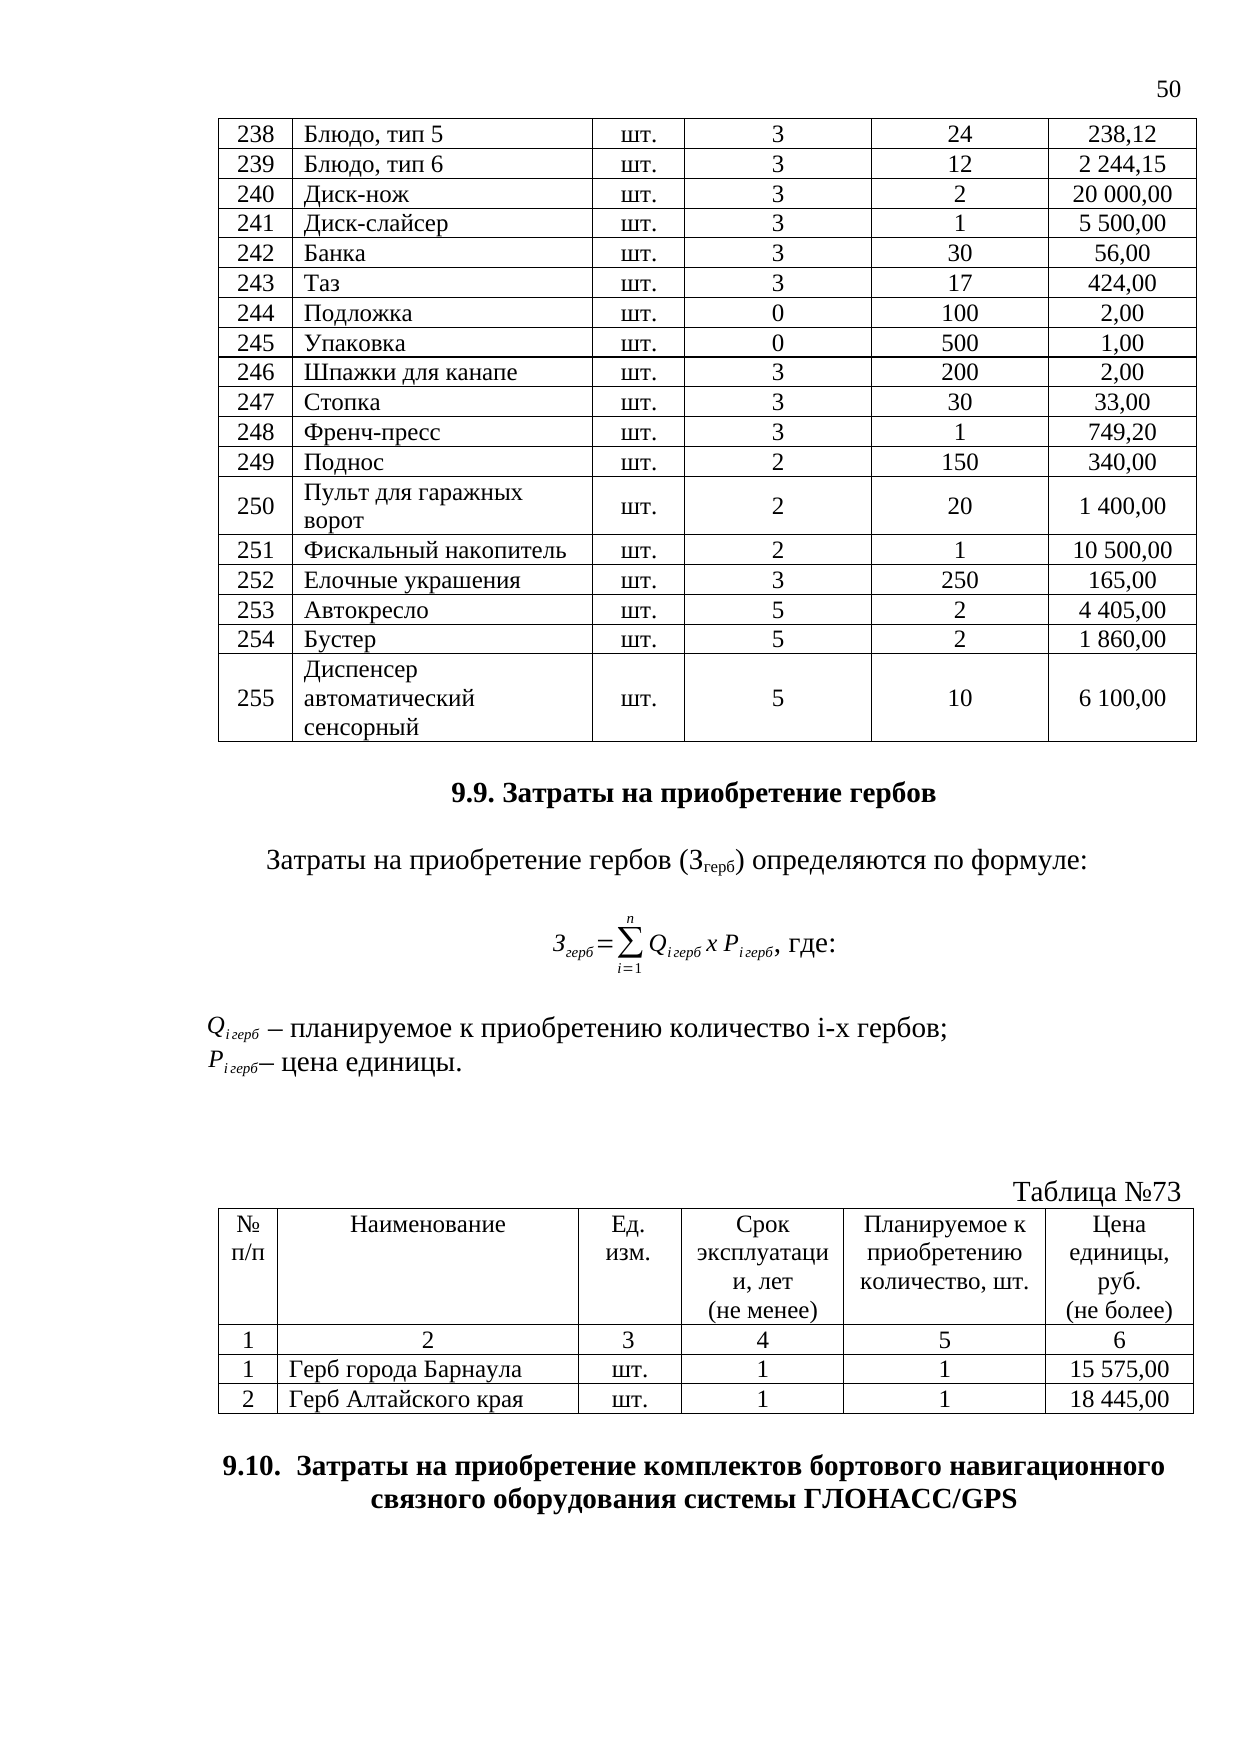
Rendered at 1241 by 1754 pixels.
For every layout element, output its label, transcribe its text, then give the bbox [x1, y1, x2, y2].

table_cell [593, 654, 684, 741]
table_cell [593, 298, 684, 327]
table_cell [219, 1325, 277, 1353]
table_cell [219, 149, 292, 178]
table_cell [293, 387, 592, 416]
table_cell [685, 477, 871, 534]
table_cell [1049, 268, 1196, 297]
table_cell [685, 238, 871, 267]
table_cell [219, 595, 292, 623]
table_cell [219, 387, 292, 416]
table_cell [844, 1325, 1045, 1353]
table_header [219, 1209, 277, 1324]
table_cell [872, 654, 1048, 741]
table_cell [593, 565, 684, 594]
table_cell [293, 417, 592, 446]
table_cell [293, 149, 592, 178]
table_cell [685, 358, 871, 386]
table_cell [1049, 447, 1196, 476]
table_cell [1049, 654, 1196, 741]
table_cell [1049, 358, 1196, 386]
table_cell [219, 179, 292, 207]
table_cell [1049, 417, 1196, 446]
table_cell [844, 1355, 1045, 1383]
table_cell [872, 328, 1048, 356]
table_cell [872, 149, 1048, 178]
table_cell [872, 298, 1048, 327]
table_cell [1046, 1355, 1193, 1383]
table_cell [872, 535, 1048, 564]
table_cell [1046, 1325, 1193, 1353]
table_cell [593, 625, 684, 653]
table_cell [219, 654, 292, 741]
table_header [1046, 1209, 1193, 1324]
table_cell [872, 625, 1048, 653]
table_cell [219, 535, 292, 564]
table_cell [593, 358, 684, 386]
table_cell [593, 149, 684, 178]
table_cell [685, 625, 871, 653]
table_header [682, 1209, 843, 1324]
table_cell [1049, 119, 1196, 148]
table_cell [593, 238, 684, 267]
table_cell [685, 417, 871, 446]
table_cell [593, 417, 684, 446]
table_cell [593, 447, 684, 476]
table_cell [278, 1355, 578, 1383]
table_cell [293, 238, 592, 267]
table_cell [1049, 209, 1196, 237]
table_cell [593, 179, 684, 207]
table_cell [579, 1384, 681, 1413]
text Затраты на приобретение гербов (Згерб) определяются по формуле: [207, 842, 1181, 876]
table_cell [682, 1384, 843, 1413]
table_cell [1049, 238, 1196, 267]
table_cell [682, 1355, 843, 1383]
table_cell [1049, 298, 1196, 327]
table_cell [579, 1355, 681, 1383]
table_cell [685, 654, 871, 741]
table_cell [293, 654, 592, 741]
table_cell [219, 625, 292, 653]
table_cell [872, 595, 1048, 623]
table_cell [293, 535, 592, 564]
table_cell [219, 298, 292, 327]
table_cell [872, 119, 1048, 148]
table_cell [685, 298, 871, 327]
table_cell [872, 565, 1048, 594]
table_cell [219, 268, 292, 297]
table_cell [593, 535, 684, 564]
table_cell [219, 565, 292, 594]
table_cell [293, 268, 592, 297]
text – цена единицы. [207, 1044, 1181, 1078]
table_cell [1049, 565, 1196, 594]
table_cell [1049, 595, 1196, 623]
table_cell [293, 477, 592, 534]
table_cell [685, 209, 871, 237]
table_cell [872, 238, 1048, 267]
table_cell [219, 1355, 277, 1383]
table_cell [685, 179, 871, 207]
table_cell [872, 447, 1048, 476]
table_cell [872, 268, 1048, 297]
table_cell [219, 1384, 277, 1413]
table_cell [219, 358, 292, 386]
text , где: [207, 909, 1181, 977]
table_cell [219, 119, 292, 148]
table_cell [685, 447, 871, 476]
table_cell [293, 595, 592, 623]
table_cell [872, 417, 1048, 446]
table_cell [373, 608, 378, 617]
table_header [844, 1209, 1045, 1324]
text 9.9. Затраты на приобретение гербов [207, 775, 1181, 809]
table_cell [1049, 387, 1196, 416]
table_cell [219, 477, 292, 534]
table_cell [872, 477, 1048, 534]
text Таблица №73 [207, 1174, 1181, 1208]
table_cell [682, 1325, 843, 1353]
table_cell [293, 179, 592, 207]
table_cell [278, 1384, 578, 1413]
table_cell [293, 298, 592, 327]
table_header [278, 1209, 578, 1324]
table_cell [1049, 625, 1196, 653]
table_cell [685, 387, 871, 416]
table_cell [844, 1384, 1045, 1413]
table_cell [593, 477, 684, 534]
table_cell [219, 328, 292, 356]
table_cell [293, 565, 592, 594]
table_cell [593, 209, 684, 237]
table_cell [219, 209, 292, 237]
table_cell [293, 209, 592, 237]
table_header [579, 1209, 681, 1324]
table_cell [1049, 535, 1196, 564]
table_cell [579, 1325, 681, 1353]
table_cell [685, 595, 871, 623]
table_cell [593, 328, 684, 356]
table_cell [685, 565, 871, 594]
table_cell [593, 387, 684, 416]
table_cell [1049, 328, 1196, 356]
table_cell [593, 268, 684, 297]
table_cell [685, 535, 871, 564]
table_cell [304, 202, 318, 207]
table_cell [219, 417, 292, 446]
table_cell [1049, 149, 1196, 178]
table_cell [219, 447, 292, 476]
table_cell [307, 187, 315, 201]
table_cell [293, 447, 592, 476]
text – планируемое к приобретению количество i-х гербов; [207, 1010, 1181, 1044]
text 9.10. Затраты на приобретение комплектов бортового навигационного связного оборудования системы ГЛОНАСС/GPS [207, 1448, 1181, 1515]
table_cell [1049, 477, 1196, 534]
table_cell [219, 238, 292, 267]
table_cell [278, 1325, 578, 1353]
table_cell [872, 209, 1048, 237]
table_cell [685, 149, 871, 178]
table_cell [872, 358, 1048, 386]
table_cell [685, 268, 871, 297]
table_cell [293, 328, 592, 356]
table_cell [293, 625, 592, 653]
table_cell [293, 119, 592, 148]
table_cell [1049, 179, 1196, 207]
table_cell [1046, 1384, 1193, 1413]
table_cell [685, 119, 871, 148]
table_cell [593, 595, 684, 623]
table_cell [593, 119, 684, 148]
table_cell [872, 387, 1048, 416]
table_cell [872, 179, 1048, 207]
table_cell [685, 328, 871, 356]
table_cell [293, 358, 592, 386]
